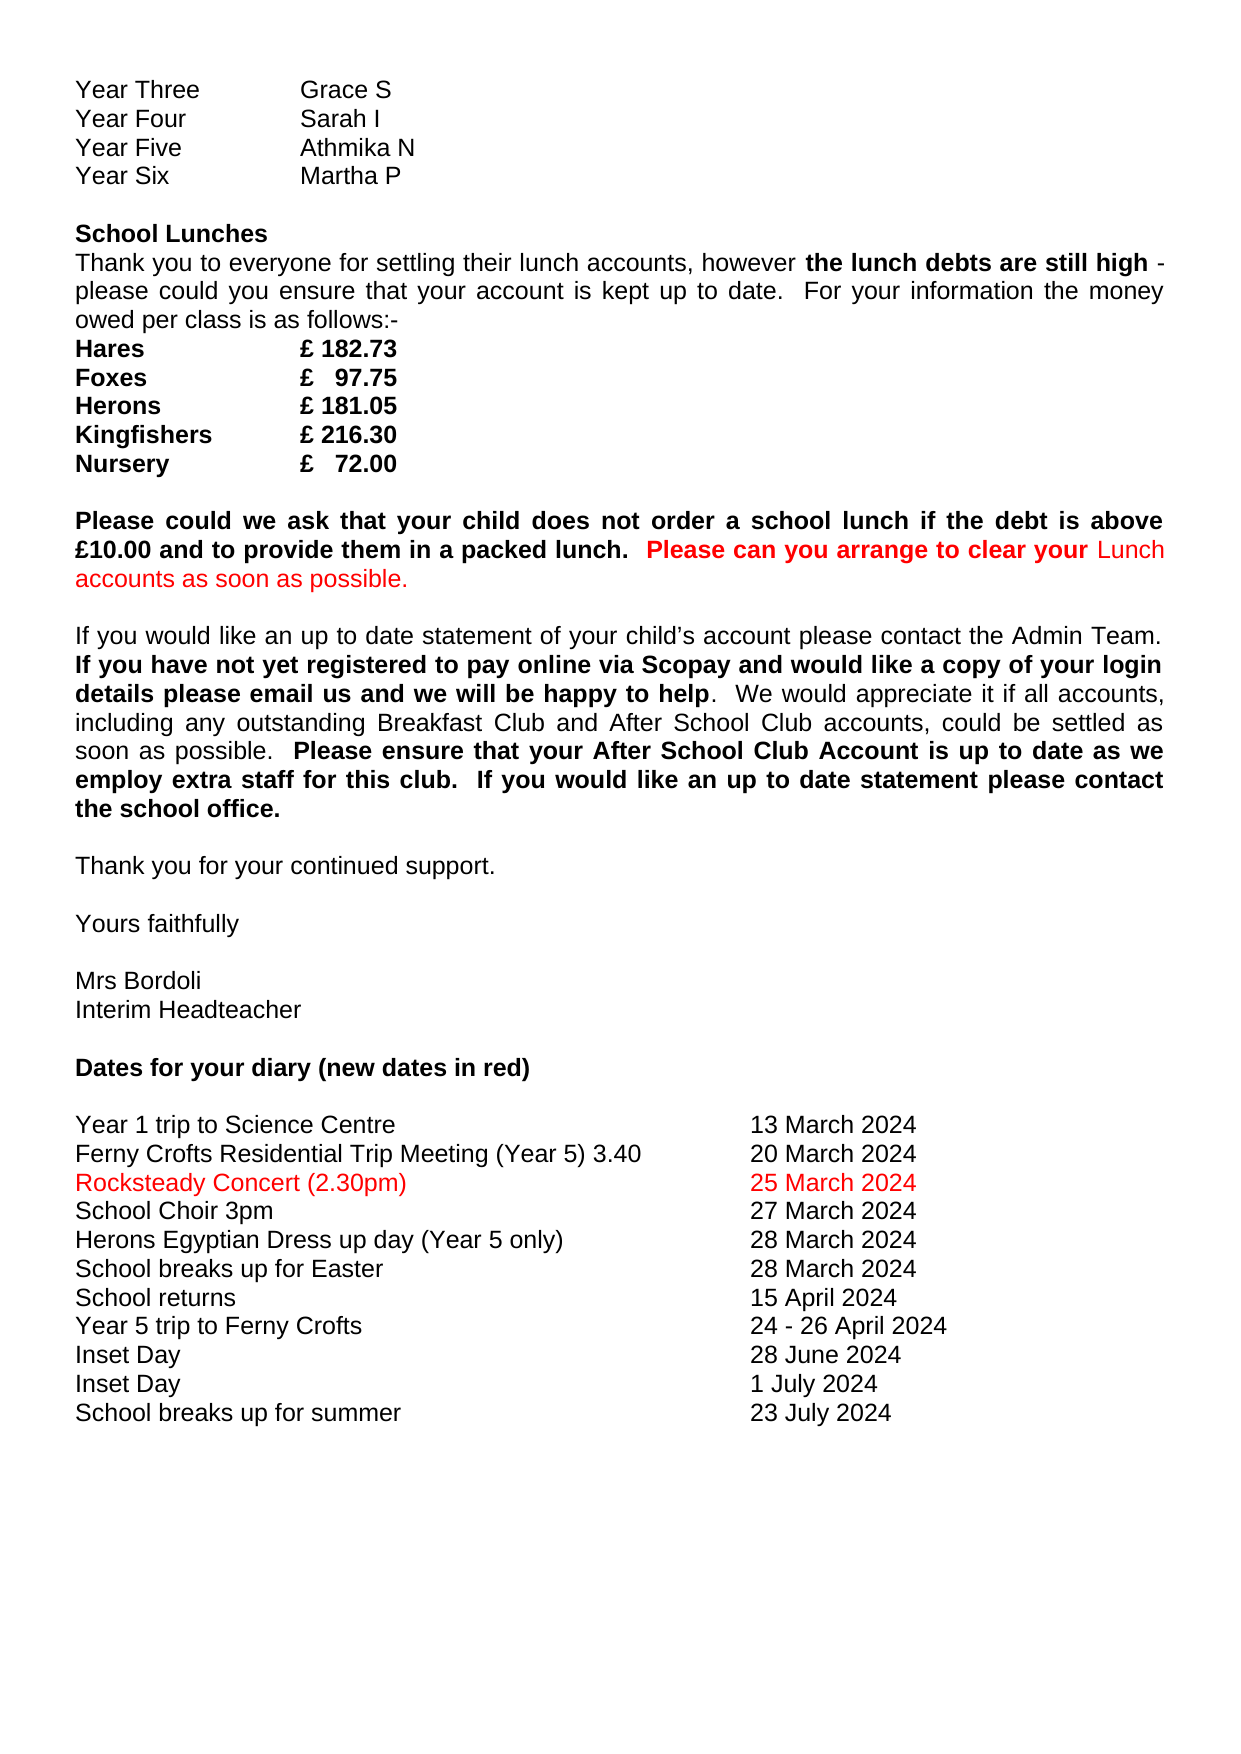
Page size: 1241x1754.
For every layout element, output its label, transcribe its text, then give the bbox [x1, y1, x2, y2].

text Inset Day 28 June 2024 [75, 1340, 1165, 1369]
text Year Six Martha P [75, 161, 1165, 190]
text Year Five Athmika N [75, 132, 1165, 161]
text Year Three Grace S [75, 75, 1165, 104]
text Year Four Sarah I [75, 104, 1165, 132]
text Foxes £ 97.75 [75, 362, 1165, 391]
text School returns 15 April 2024 [75, 1282, 1165, 1311]
text Please could we ask that your child does not order a school lunch if the debt is above £10.00 and to provide them in a packed lunch. Please can you arrange to clear your Lunch accounts as soon as possible. [75, 506, 1165, 592]
text Interim Headteacher [75, 995, 1165, 1024]
text Year 1 trip to Science Centre 13 March 2024 [75, 1110, 1165, 1139]
text Year 5 trip to Ferny Crofts 24 - 26 April 2024 [75, 1311, 1165, 1340]
text Ferny Crofts Residential Trip Meeting (Year 5) 3.40 20 March 2024 [75, 1139, 1165, 1167]
text Nursery £ 72.00 [75, 449, 1165, 477]
text Inset Day 1 July 2024 [75, 1369, 1165, 1397]
text School Lunches [75, 219, 1165, 247]
text School breaks up for summer 23 July 2024 [75, 1397, 1165, 1426]
text Herons £ 181.05 [75, 391, 1165, 420]
text Thank you for your continued support. [75, 851, 1165, 880]
text If you would like an up to date statement of your child’s account please contact the Admin Team. If you have not yet registered to pay online via Scopay and would like a copy of your login details please email us and we will be happy to help. We would appreciate it if all accounts, including any outstanding Breakfast Club and After School Club accounts, could be settled as soon as possible. Please ensure that your After School Club Account is up to date as we employ extra staff for this club. If you would like an up to date statement please contact the school office. [75, 621, 1165, 822]
text School breaks up for Easter 28 March 2024 [75, 1254, 1165, 1282]
text School Choir 3pm 27 March 2024 [75, 1196, 1165, 1225]
text Hares £ 182.73 [75, 334, 1165, 362]
text Herons Egyptian Dress up day (Year 5 only) 28 March 2024 [75, 1225, 1165, 1254]
text Dates for your diary (new dates in red) [75, 1052, 1165, 1081]
text Rocksteady Concert (2.30pm) 25 March 2024 [75, 1167, 1165, 1196]
text Kingfishers £ 216.30 [75, 420, 1165, 449]
text Mrs Bordoli [75, 966, 1165, 995]
text Yours faithfully [75, 909, 1165, 937]
text Thank you to everyone for settling their lunch accounts, however the lunch debts are still high - please could you ensure that your account is kept up to date. For your information the money owed per class is as follows:- [75, 247, 1165, 334]
